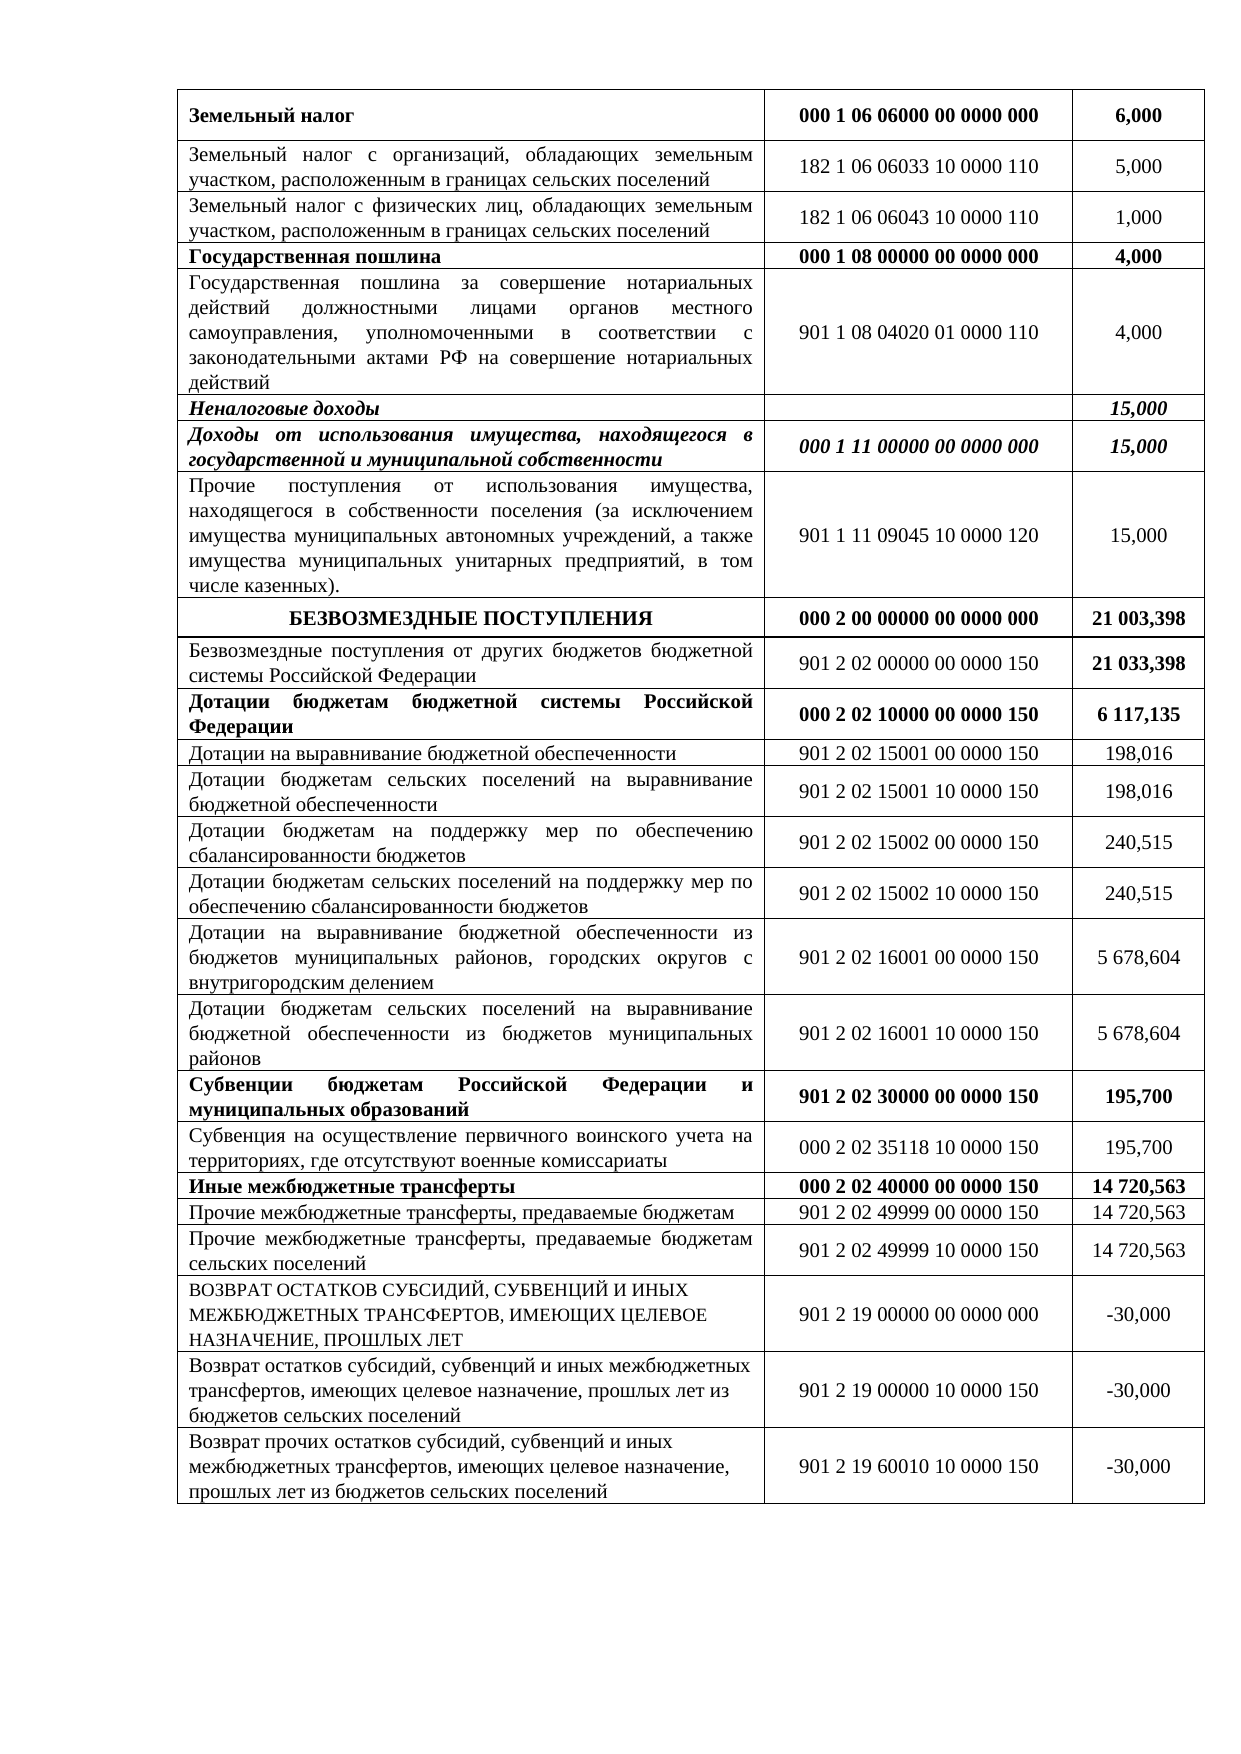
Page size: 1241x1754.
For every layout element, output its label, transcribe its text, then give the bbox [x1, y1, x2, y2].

table_cell 182 1 06 06033 10 0000 110 [765, 141, 1072, 191]
table_cell Субвенции бюджетам Российской Федерации и муниципальных образований [178, 1071, 764, 1121]
table_cell 14 720,563 [1073, 1173, 1204, 1198]
table_cell 901 2 02 15002 10 0000 150 [765, 868, 1072, 918]
table_cell 000 1 08 00000 00 0000 000 [765, 243, 1072, 268]
table_cell Земельный налог с организаций, обладающих земельным участком, расположенным в границах сельских поселений [178, 141, 764, 191]
table_cell [765, 395, 1072, 420]
table_cell 5,000 [1073, 141, 1204, 191]
table_cell -30,000 [1073, 1428, 1204, 1503]
table_cell 4,000 [1073, 243, 1204, 268]
table_cell Безвозмездные поступления от других бюджетов бюджетной системы Российской Федерации [178, 638, 764, 687]
table_cell Земельный налог [178, 90, 764, 139]
table_cell 1,000 [1073, 192, 1204, 242]
table_cell Дотации бюджетам сельских поселений на выравнивание бюджетной обеспеченности из бюджетов муниципальных районов [178, 995, 764, 1070]
table_cell 901 2 19 00000 10 0000 150 [765, 1352, 1072, 1427]
table_cell 195,700 [1073, 1071, 1204, 1121]
table_cell 000 1 11 00000 00 0000 000 [765, 421, 1072, 471]
table_cell Возврат прочих остатков субсидий, субвенций и иных межбюджетных трансфертов, имеющих целевое назначение, прошлых лет из бюджетов сельских поселений [178, 1428, 764, 1503]
table_cell 000 2 00 00000 00 0000 000 [765, 598, 1072, 636]
table_cell Дотации бюджетам сельских поселений на выравнивание бюджетной обеспеченности [178, 766, 764, 816]
table_cell 14 720,563 [1073, 1225, 1204, 1275]
table_cell 901 1 11 09045 10 0000 120 [765, 472, 1072, 597]
table_cell 4,000 [1073, 269, 1204, 394]
table_cell Дотации бюджетам сельских поселений на поддержку мер по обеспечению сбалансированности бюджетов [178, 868, 764, 918]
table_cell 901 2 02 30000 00 0000 150 [765, 1071, 1072, 1121]
table_cell 000 1 06 06000 00 0000 000 [765, 90, 1072, 139]
table_cell 901 2 02 16001 00 0000 150 [765, 919, 1072, 994]
table_cell Дотации на выравнивание бюджетной обеспеченности [178, 740, 764, 764]
table_cell 6,000 [1073, 90, 1204, 139]
table_cell 240,515 [1073, 817, 1204, 867]
table_cell 15,000 [1073, 395, 1204, 420]
table_cell Прочие межбюджетные трансферты, предаваемые бюджетам сельских поселений [178, 1225, 764, 1275]
table_cell 21 033,398 [1073, 638, 1204, 687]
table_cell 15,000 [1073, 472, 1204, 597]
table_cell 000 2 02 10000 00 0000 150 [765, 689, 1072, 738]
table_cell Государственная пошлина за совершение нотариальных действий должностными лицами органов местного самоуправления, уполномоченными в соответствии с законодательными актами РФ на совершение нотариальных действий [178, 269, 764, 394]
table_cell 901 2 02 49999 10 0000 150 [765, 1225, 1072, 1275]
table_cell 000 2 02 35118 10 0000 150 [765, 1122, 1072, 1172]
table_cell 198,016 [1073, 740, 1204, 764]
table_cell 5 678,604 [1073, 995, 1204, 1070]
table_cell Дотации на выравнивание бюджетной обеспеченности из бюджетов муниципальных районов, городских округов с внутригородским делением [178, 919, 764, 994]
table_cell БЕЗВОЗМЕЗДНЫЕ ПОСТУПЛЕНИЯ [178, 598, 764, 636]
table_cell 240,515 [1073, 868, 1204, 918]
table_cell 198,016 [1073, 766, 1204, 816]
table_cell 15,000 [1073, 421, 1204, 471]
table_cell 901 2 02 00000 00 0000 150 [765, 638, 1072, 687]
table_cell ВОЗВРАТ ОСТАТКОВ СУБСИДИЙ, СУБВЕНЦИЙ И ИНЫХ МЕЖБЮДЖЕТНЫХ ТРАНСФЕРТОВ, ИМЕЮЩИХ ЦЕЛЕВОЕ НАЗНАЧЕНИЕ, ПРОШЛЫХ ЛЕТ [178, 1276, 764, 1351]
table_cell Земельный налог с физических лиц, обладающих земельным участком, расположенным в границах сельских поселений [178, 192, 764, 242]
table_cell Дотации бюджетам на поддержку мер по обеспечению сбалансированности бюджетов [178, 817, 764, 867]
table_cell Субвенция на осуществление первичного воинского учета на территориях, где отсутствуют военные комиссариаты [178, 1122, 764, 1172]
table_cell Неналоговые доходы [178, 395, 764, 420]
table_cell Доходы от использования имущества, находящегося в государственной и муниципальной собственности [178, 421, 764, 471]
table_cell 000 2 02 40000 00 0000 150 [765, 1173, 1072, 1198]
table_cell 901 2 19 60010 10 0000 150 [765, 1428, 1072, 1503]
table_cell 195,700 [1073, 1122, 1204, 1172]
table_cell Иные межбюджетные трансферты [178, 1173, 764, 1198]
table_cell 5 678,604 [1073, 919, 1204, 994]
table_cell Государственная пошлина [178, 243, 764, 268]
table_cell 901 2 02 15001 00 0000 150 [765, 740, 1072, 764]
table_cell -30,000 [1073, 1352, 1204, 1427]
table_cell 901 2 02 49999 00 0000 150 [765, 1199, 1072, 1224]
table_cell -30,000 [1073, 1276, 1204, 1351]
table_cell 182 1 06 06043 10 0000 110 [765, 192, 1072, 242]
table_cell 6 117,135 [1073, 689, 1204, 738]
table_cell 901 2 19 00000 00 0000 000 [765, 1276, 1072, 1351]
table_cell 901 1 08 04020 01 0000 110 [765, 269, 1072, 394]
table_cell 901 2 02 15001 10 0000 150 [765, 766, 1072, 816]
table_cell Дотации бюджетам бюджетной системы Российской Федерации [178, 689, 764, 738]
table_cell 901 2 02 16001 10 0000 150 [765, 995, 1072, 1070]
table_cell 901 2 02 15002 00 0000 150 [765, 817, 1072, 867]
table_cell 21 003,398 [1073, 598, 1204, 636]
table_cell Прочие поступления от использования имущества, находящегося в собственности поселения (за исключением имущества муниципальных автономных учреждений, а также имущества муниципальных унитарных предприятий, в том числе казенных). [178, 472, 764, 597]
table_cell Прочие межбюджетные трансферты, предаваемые бюджетам [178, 1199, 764, 1224]
table_cell Возврат остатков субсидий, субвенций и иных межбюджетных трансфертов, имеющих целевое назначение, прошлых лет из бюджетов сельских поселений [178, 1352, 764, 1427]
table_cell 14 720,563 [1073, 1199, 1204, 1224]
